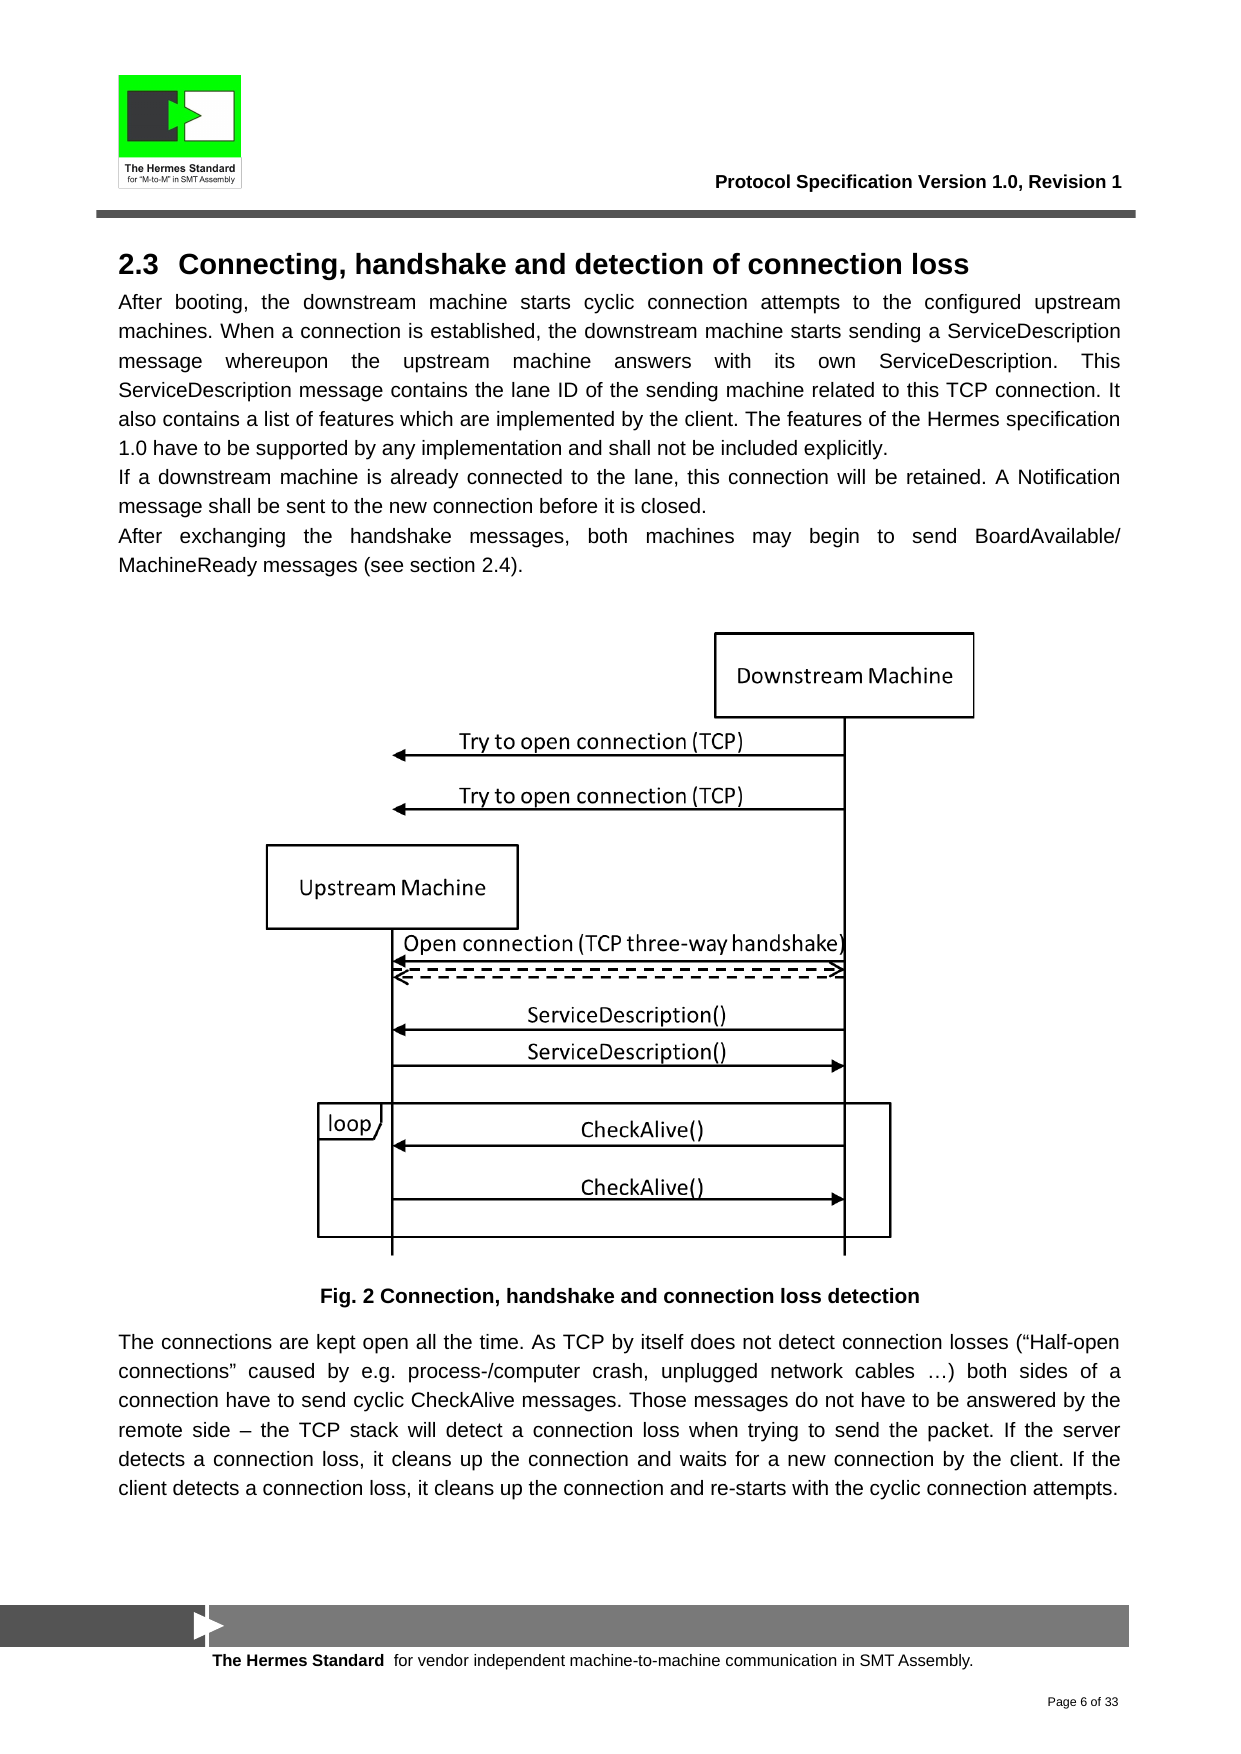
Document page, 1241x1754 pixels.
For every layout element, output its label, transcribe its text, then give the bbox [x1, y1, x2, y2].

picture [118, 75, 245, 189]
text After booting, the downstream machine starts cyclic connection attempts to the configured upstream machines. When a connection is established, the downstream machine starts sending a ServiceDescription message whereupon the upstream machine answers with its own ServiceDescription. This ServiceDescription message contains the lane ID of the sending machine related to this TCP connection. It also contains a list of features which are implemented by the client. The features of the Hermes specification 1.0 have to be supported by any implementation and shall not be included explicitly. [118, 286, 1122, 461]
text If a downstream machine is already connected to the lane, this connection will be retained. A Notification message shall be sent to the new connection before it is closed. [118, 461, 1122, 520]
subtitle Connecting, handshake and detection of connection loss [118, 251, 1122, 280]
text After exchanging the handshake messages, both machines may begin to send BoardAvailable/ MachineReady messages (see section 2.4). [118, 520, 1122, 578]
text The connections are kept open all the time. As TCP by itself does not detect connection losses (“Half-open connections” caused by e.g. process-/computer crash, unplugged network cables …) both sides of a connection have to send cyclic CheckAlive messages. Those messages do not have to be answered by the remote side – the TCP stack will detect a connection loss when trying to send the packet. If the server detects a connection loss, it cleans up the connection and waits for a new connection by the client. If the client detects a connection loss, it cleans up the connection and re-starts with the cyclic connection attempts. [118, 1326, 1122, 1501]
picture [265, 632, 975, 1256]
